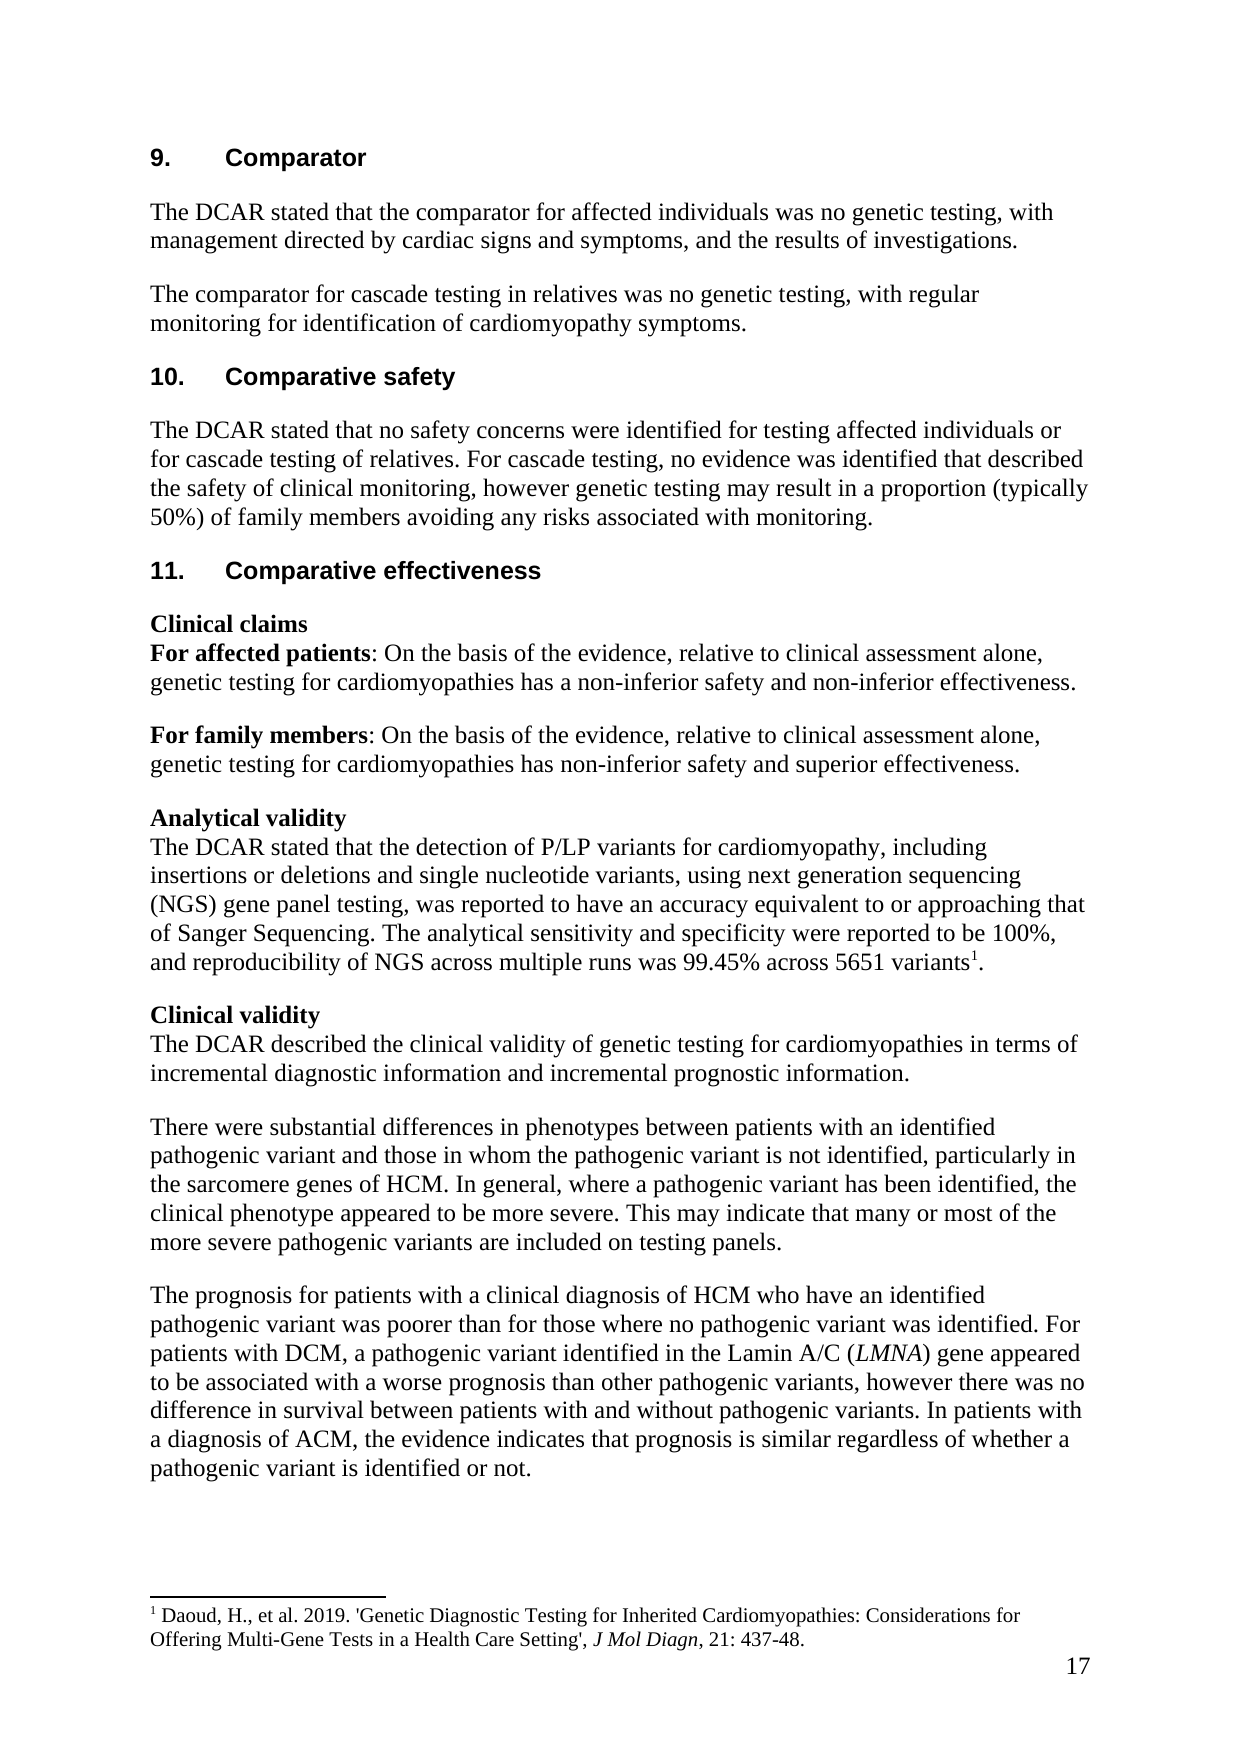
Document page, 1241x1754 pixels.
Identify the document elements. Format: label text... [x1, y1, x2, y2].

text The DCAR described the clinical validity of genetic testing for cardiomyopathies in terms of incremental diagnostic information and incremental prognostic information. [150, 1029, 1090, 1087]
text The prognosis for patients with a clinical diagnosis of HCM who have an identified pathogenic variant was poorer than for those where no pathogenic variant was identified. For patients with DCM, a pathogenic variant identified in the Lamin A/C (LMNA) gene appeared to be associated with a worse prognosis than other pathogenic variants, however there was no difference in survival between patients with and without pathogenic variants. In patients with a diagnosis of ACM, the evidence indicates that prognosis is similar regardless of whether a pathogenic variant is identified or not. [150, 1281, 1090, 1482]
subtitle Clinical validity [150, 1001, 1090, 1029]
subtitle Comparative effectiveness [150, 556, 1090, 584]
text The comparator for cascade testing in relatives was no genetic testing, with regular monitoring for identification of cardiomyopathy symptoms. [150, 279, 1090, 337]
subtitle Analytical validity [150, 803, 1090, 832]
text There were substantial differences in phenotypes between patients with an identified pathogenic variant and those in whom the pathogenic variant is not identified, particularly in the sarcomere genes of HCM. In general, where a pathogenic variant has been identified, the clinical phenotype appeared to be more severe. This may indicate that many or most of the more severe pathogenic variants are included on testing panels. [150, 1112, 1090, 1256]
subtitle Comparative safety [150, 362, 1090, 391]
text The DCAR stated that the comparator for affected individuals was no genetic testing, with management directed by cardiac signs and symptoms, and the results of investigations. [150, 197, 1090, 254]
subtitle Clinical claims [150, 609, 1090, 638]
text The DCAR stated that the detection of P/LP variants for cardiomyopathy, including insertions or deletions and single nucleotide variants, using next generation sequencing (NGS) gene panel testing, was reported to have an accuracy equivalent to or approaching that of Sanger Sequencing. The analytical sensitivity and specificity were reported to be 100%, and reproducibility of NGS across multiple runs was 99.45% across 5651 variants. [150, 832, 1090, 976]
text For family members: On the basis of the evidence, relative to clinical assessment alone, genetic testing for cardiomyopathies has non-inferior safety and superior effectiveness. [150, 721, 1090, 778]
subtitle Comparator [150, 143, 1090, 172]
text The DCAR stated that no safety concerns were identified for testing affected individuals or for cascade testing of relatives. For cascade testing, no evidence was identified that described the safety of clinical monitoring, however genetic testing may result in a proportion (typically 50%) of family members avoiding any risks associated with monitoring. [150, 416, 1090, 531]
text For affected patients: On the basis of the evidence, relative to clinical assessment alone, genetic testing for cardiomyopathies has a non-inferior safety and non-inferior effectiveness. [150, 638, 1090, 696]
